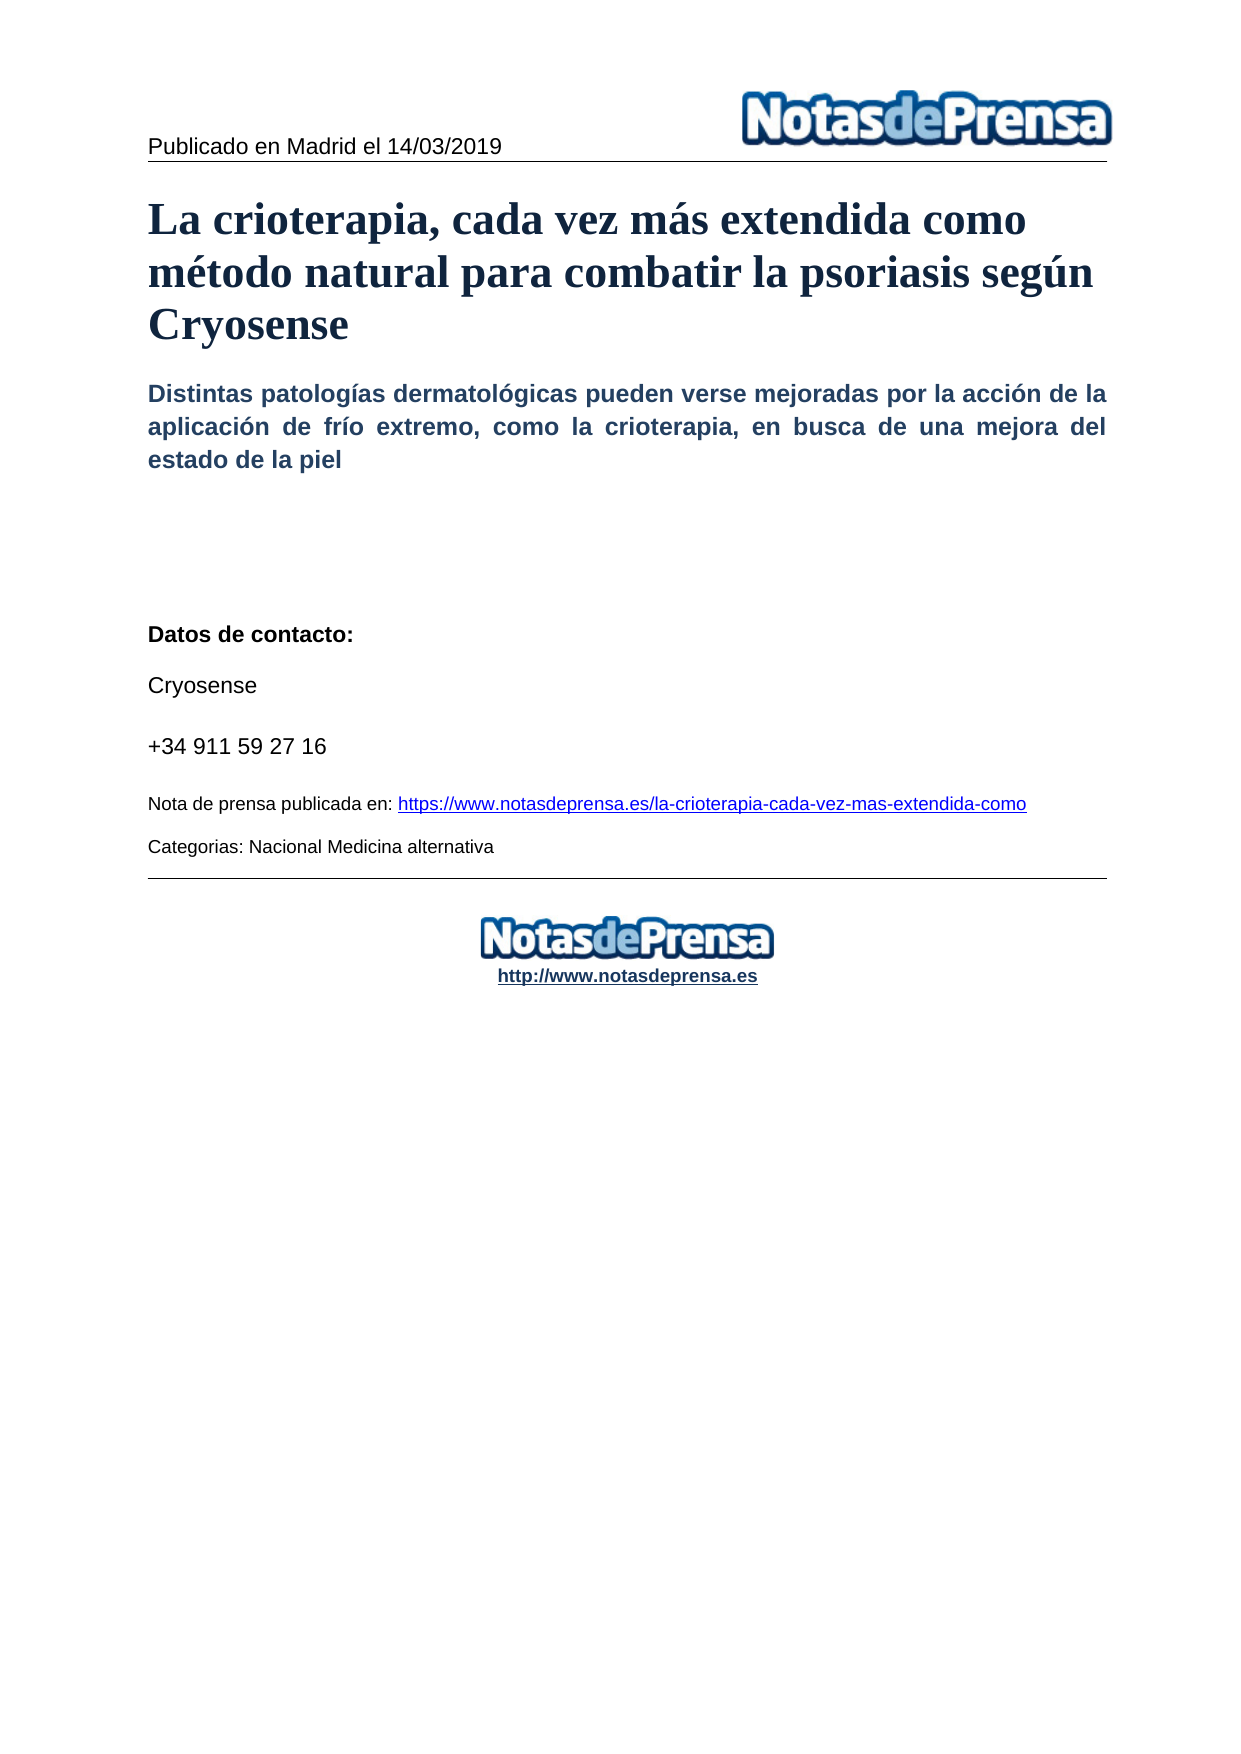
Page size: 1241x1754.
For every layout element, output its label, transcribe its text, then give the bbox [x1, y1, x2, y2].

text http://www.notasdeprensa.es [148, 965, 1107, 986]
text Nota de prensa publicada en: https://www.notasdeprensa.es/la-crioterapia-cada-vez-mas-extendida-como [148, 793, 1107, 814]
subtitle La crioterapia, cada vez más extendida como método natural para combatir la psoriasis según Cryosense [148, 192, 1107, 350]
text +34 911 59 27 16 [148, 733, 1063, 759]
text Categorias: Nacional Medicina alternativa [148, 835, 1107, 857]
text Cryosense [148, 672, 1063, 698]
picture [480, 915, 775, 961]
text Datos de contacto: [148, 621, 1107, 647]
text Publicado en Madrid el 14/03/2019 [148, 133, 1107, 161]
picture [742, 90, 1113, 148]
subtitle Distintas patologías dermatológicas pueden verse mejoradas por la acción de la aplicación de frío extremo, como la crioterapia, en busca de una mejora del estado de la piel [148, 379, 1107, 474]
